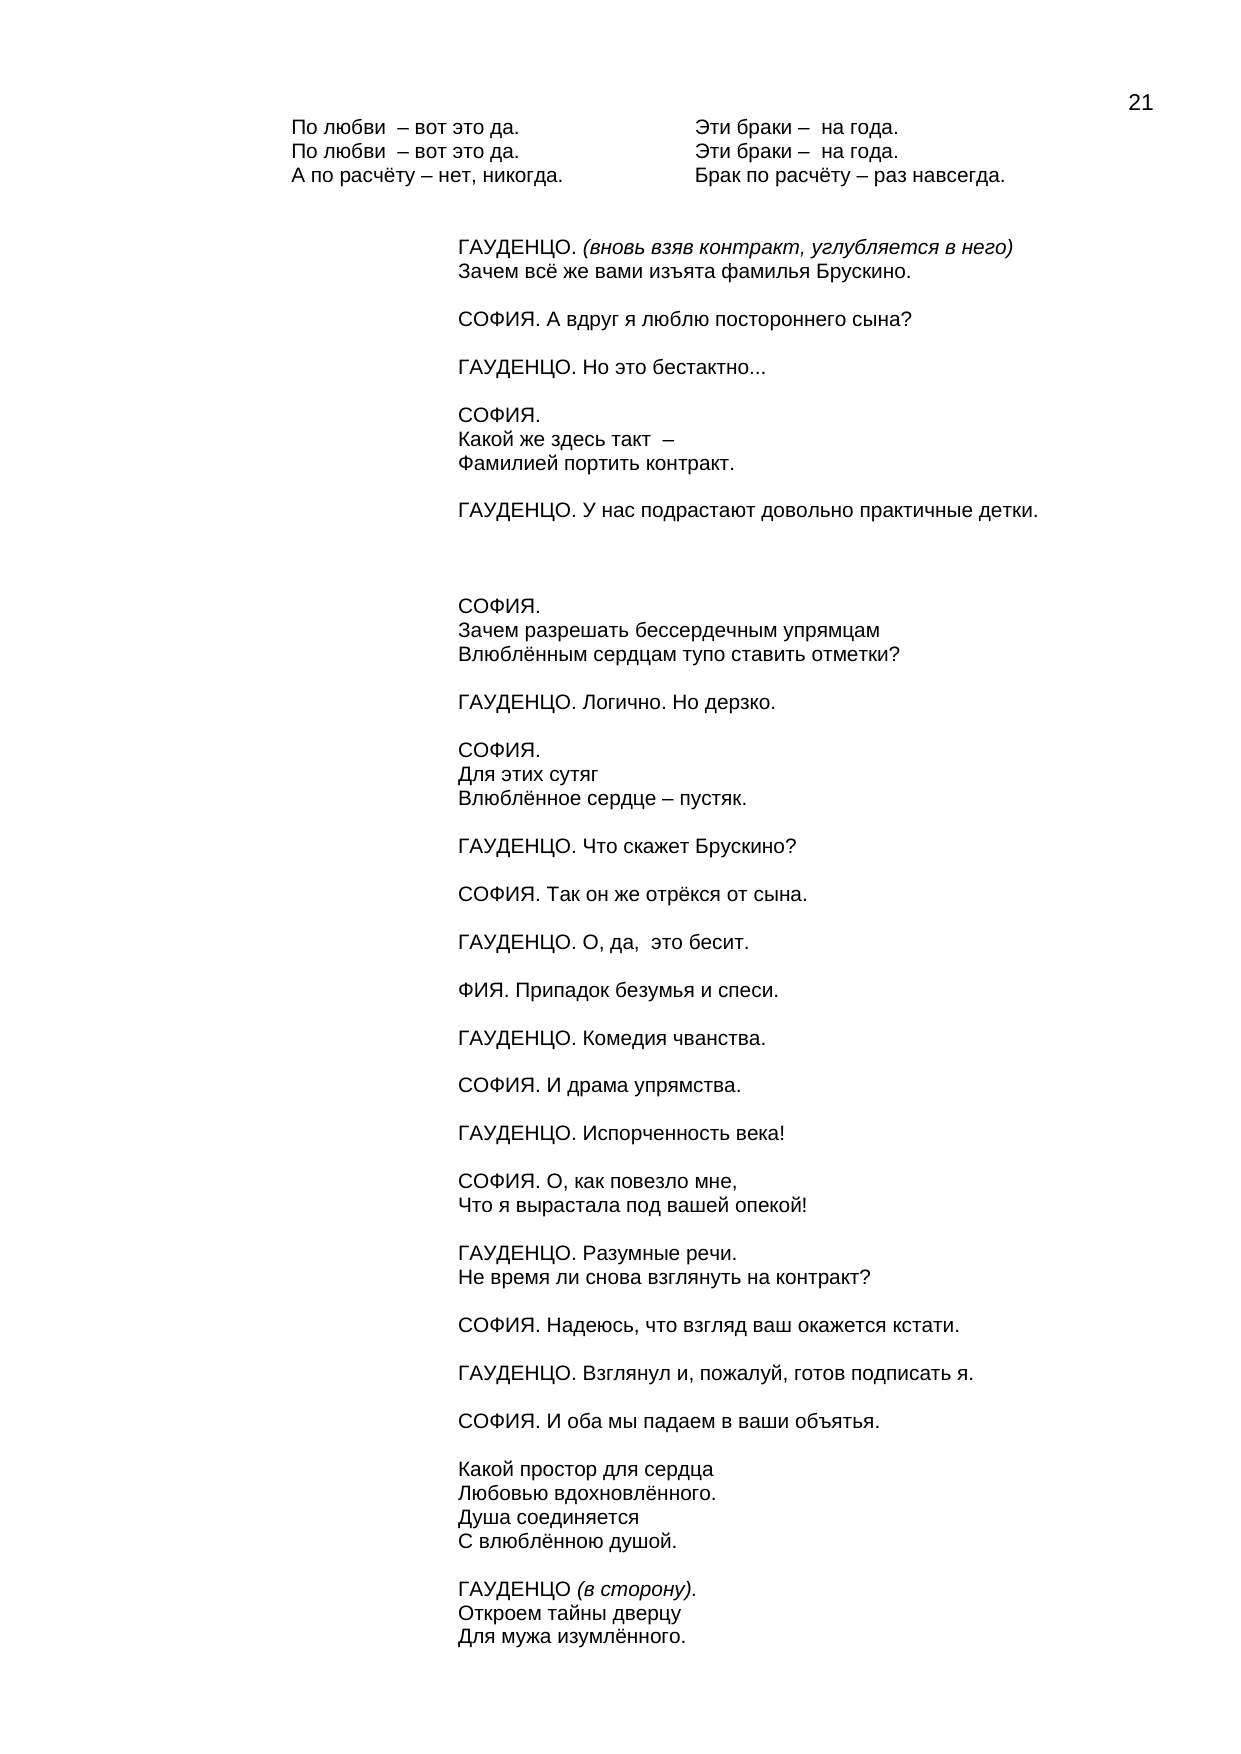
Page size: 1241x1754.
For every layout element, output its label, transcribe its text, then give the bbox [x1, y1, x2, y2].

text Какой же здесь такт – [458, 426, 1154, 450]
text ГАУДЕНЦО. У нас подрастают довольно практичные детки. [458, 498, 1154, 522]
text С влюблённою душой. [458, 1528, 1154, 1552]
text Любовью вдохновлённого. [458, 1481, 1154, 1504]
text ГАУДЕНЦО. Комедия чванства. [458, 1025, 1154, 1049]
text ГАУДЕНЦО. Что скажет Брускино? [458, 834, 1154, 858]
text Что я вырастала под вашей опекой! [458, 1193, 1154, 1217]
text ГАУДЕНЦО. Разумные речи. [458, 1241, 1154, 1265]
text Какой простор для сердца [458, 1457, 1154, 1481]
text СОФИЯ. [458, 594, 1154, 618]
text СОФИЯ. О, как повезло мне, [458, 1169, 1154, 1193]
text Влюблённым сердцам тупо ставить отметки? [458, 642, 1154, 666]
text ГАУДЕНЦО. Логично. Но дерзко. [458, 690, 1154, 714]
text Влюблённое сердце – пустяк. [458, 786, 1154, 810]
text ФИЯ. Припадок безумья и спеси. [458, 977, 1154, 1001]
text СОФИЯ. И драма упрямства. [458, 1073, 1154, 1097]
text ГАУДЕНЦО. Но это бестактно... [458, 354, 1154, 378]
text СОФИЯ. А вдруг я люблю постороннего сына? [458, 307, 1154, 331]
text ГАУДЕНЦО. Испорченность века! [458, 1121, 1154, 1145]
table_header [280, 115, 683, 187]
text СОФИЯ. [458, 402, 1154, 426]
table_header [683, 115, 1125, 187]
text ГАУДЕНЦО. О, да, это бесит. [458, 929, 1154, 953]
text Душа соединяется [458, 1504, 1154, 1528]
text Откроем тайны дверцу [458, 1600, 1154, 1624]
text ГАУДЕНЦО (в сторону). [458, 1576, 1154, 1600]
text ГАУДЕНЦО. Взглянул и, пожалуй, готов подписать я. [458, 1361, 1154, 1385]
text Фамилией портить контракт. [458, 450, 1154, 474]
text СОФИЯ. Надеюсь, что взгляд ваш окажется кстати. [458, 1313, 1154, 1337]
text Для мужа изумлённого. [458, 1624, 1154, 1648]
text Зачем всё же вами изъята фамилья Брускино. [458, 259, 1154, 283]
text Не время ли снова взглянуть на контракт? [458, 1265, 1154, 1289]
text Зачем разрешать бессердечным упрямцам [458, 618, 1154, 642]
text СОФИЯ. И оба мы падаем в ваши объятья. [458, 1409, 1154, 1433]
text СОФИЯ. [458, 738, 1154, 762]
text СОФИЯ. Так он же отрёкся от сына. [458, 882, 1154, 906]
text Для этих сутяг [458, 762, 1154, 786]
text ГАУДЕНЦО. (вновь взяв контракт, углубляется в него) [458, 235, 1154, 259]
